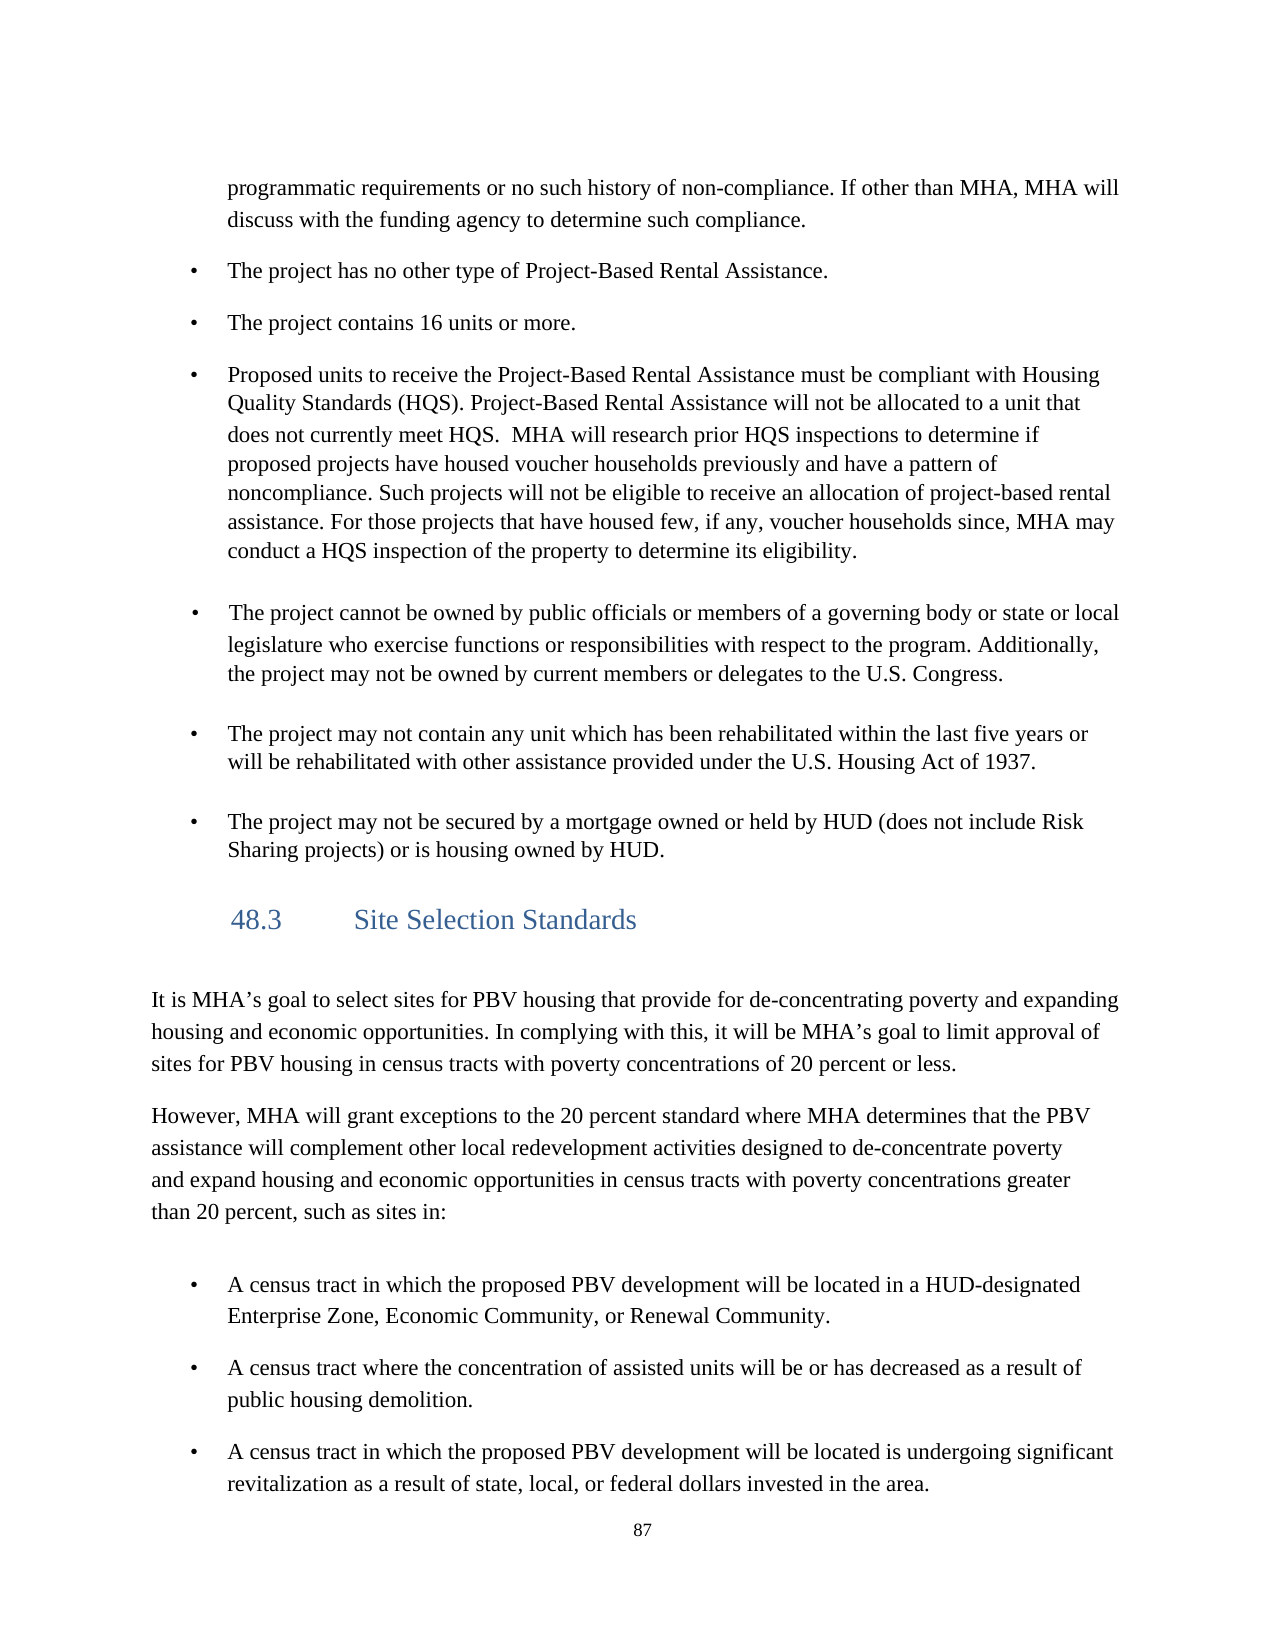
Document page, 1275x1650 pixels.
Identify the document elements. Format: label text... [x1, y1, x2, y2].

list Proposed units to receive the Project-Based Rental Assistance must be compliant with Housing Quality Standards (HQS). Project-Based Rental Assistance will not be allocated to a unit that [190, 361, 1122, 416]
list will be rehabilitated with other assistance provided under the U.S. Housing Act of 1937. [227, 748, 1122, 775]
list Sharing projects) or is housing owned by HUD. [227, 836, 1122, 863]
list The project may not contain any unit which has been rehabilitated within the last five years or [190, 720, 1122, 746]
text public housing demolition. [227, 1386, 1122, 1413]
list The project cannot be owned by public officials or members of a governing body or state or local [190, 599, 1122, 625]
subtitle 48.3 Site Selection Standards [152, 902, 1122, 936]
text than 20 percent, such as sites in: [151, 1198, 1122, 1225]
text revitalization as a result of state, local, or federal dollars invested in the area. [227, 1470, 1122, 1496]
text housing and economic opportunities. In complying with this, it will be MHA’s goal to limit approval of [151, 1018, 1122, 1044]
list The project has no other type of Project-Based Rental Assistance. [190, 257, 1122, 283]
text assistance will complement other local redevelopment activities designed to de-concentrate poverty [151, 1134, 1122, 1161]
text However, MHA will grant exceptions to the 20 percent standard where MHA determines that the PBV [151, 1102, 1122, 1129]
list legislature who exercise functions or responsibilities with respect to the program. Additionally, [227, 631, 1122, 658]
list A census tract in which the proposed PBV development will be located in a HUD-designated [190, 1271, 1122, 1297]
text and expand housing and economic opportunities in census tracts with poverty concentrations greater [151, 1166, 1122, 1193]
text It is MHA’s goal to select sites for PBV housing that provide for de-concentrating poverty and expanding [151, 986, 1122, 1012]
list A census tract where the concentration of assisted units will be or has decreased as a result of [190, 1354, 1122, 1381]
list The project contains 16 units or more. [190, 309, 1122, 336]
text Enterprise Zone, Economic Community, or Renewal Community. [227, 1303, 1122, 1329]
text discuss with the funding agency to determine such compliance. [227, 206, 1122, 232]
list the project may not be owned by current members or delegates to the U.S. Congress. [227, 660, 1122, 687]
text programmatic requirements or no such history of non-compliance. If other than MHA, MHA will [227, 174, 1122, 200]
list does not currently meet HQS. MHA will research prior HQS inspections to determine if proposed projects have housed voucher households previously and have a pattern of noncompliance. Such projects will not be eligible to receive an allocation of project-based rental assistance. For those projects that have housed few, if any, voucher households since, MHA may conduct a HQS inspection of the property to determine its eligibility. [227, 421, 1122, 563]
text sites for PBV housing in census tracts with poverty concentrations of 20 percent or less. [151, 1050, 1122, 1076]
list A census tract in which the proposed PBV development will be located is undergoing significant [190, 1438, 1122, 1464]
list The project may not be secured by a mortgage owned or held by HUD (does not include Risk [190, 808, 1122, 834]
